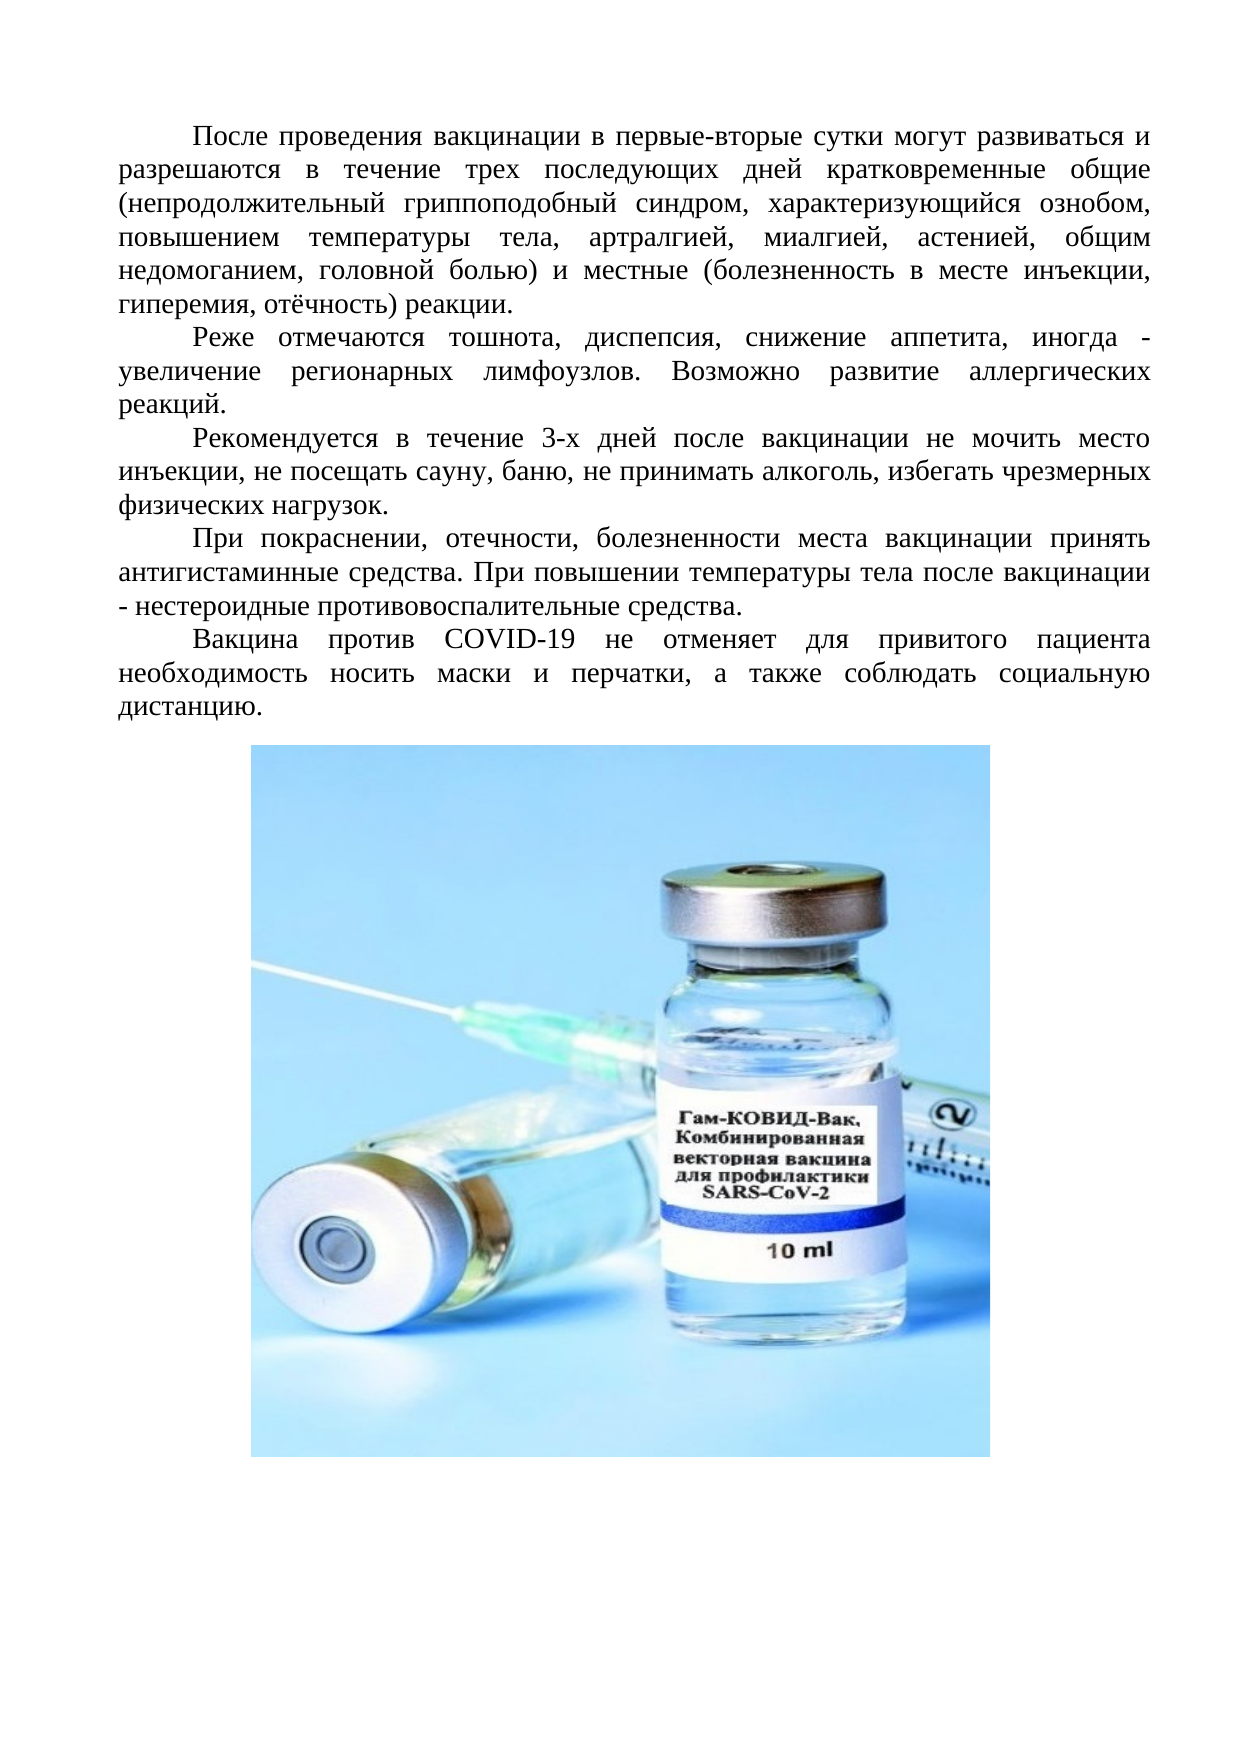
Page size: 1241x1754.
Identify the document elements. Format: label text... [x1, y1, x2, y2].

text При покраснении, отечности, болезненности места вакцинации принять антигистаминные средства. При повышении температуры тела после вакцинации - нестероидные противовоспалительные средства. [118, 521, 1152, 621]
text После проведения вакцинации в первые-вторые сутки могут развиваться и разрешаются в течение трех последующих дней кратковременные общие (непродолжительный гриппоподобный синдром, характеризующийся ознобом, повышением температуры тела, артралгией, миалгией, астенией, общим недомоганием, головной болью) и местные (болезненность в месте инъекции, гиперемия, отёчность) реакции. [118, 118, 1152, 319]
text Вакцина против COVID-19 не отменяет для привитого пациента необходимость носить маски и перчатки, а также соблюдать социальную дистанцию. [118, 621, 1152, 722]
picture [249, 745, 990, 1454]
text Рекомендуется в течение 3-х дней после вакцинации не мочить место инъекции, не посещать сауну, баню, не принимать алкоголь, избегать чрезмерных физических нагрузок. [118, 420, 1152, 521]
text Реже отмечаются тошнота, диспепсия, снижение аппетита, иногда - увеличение регионарных лимфоузлов. Возможно развитие аллергических реакций. [118, 319, 1152, 420]
